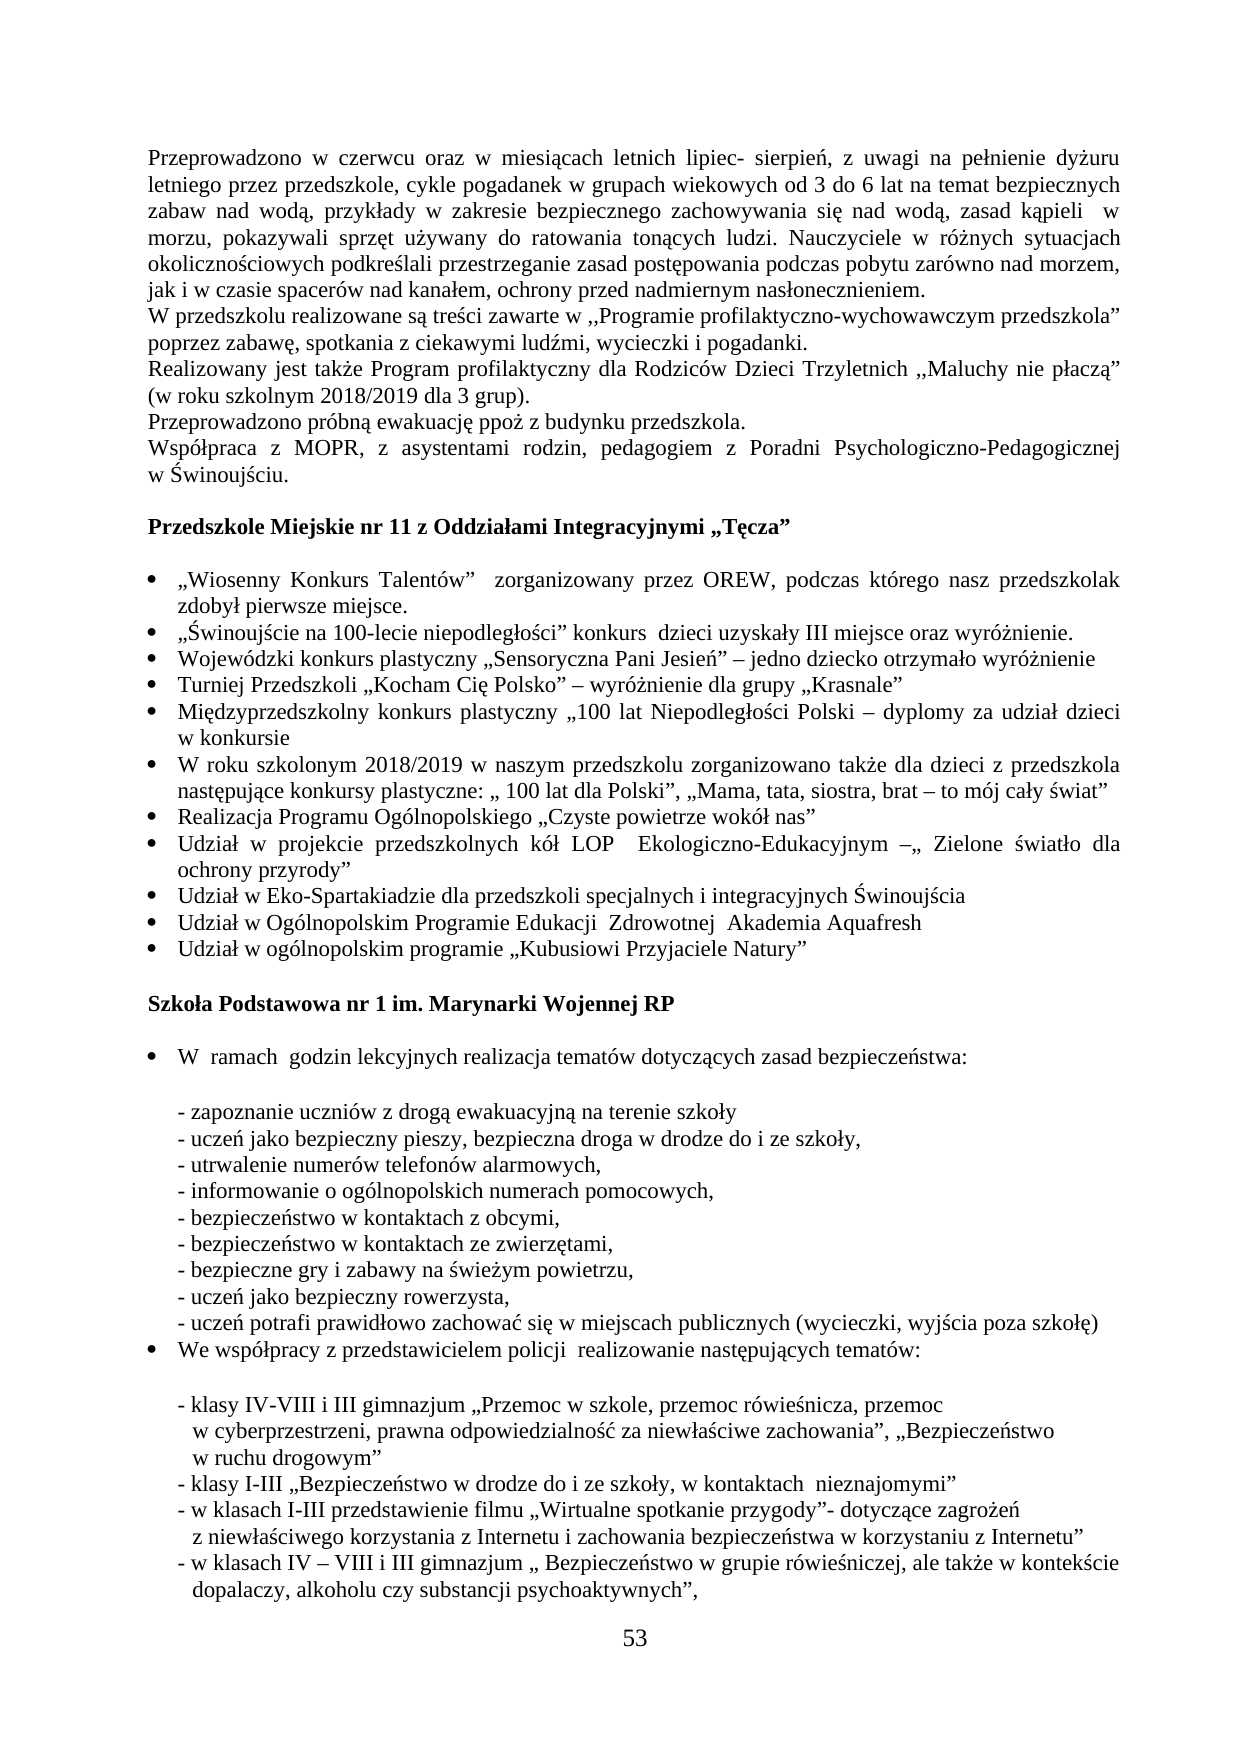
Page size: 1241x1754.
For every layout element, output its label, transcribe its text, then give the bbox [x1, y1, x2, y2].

list Współpraca z MOPR, z asystentami rodzin, pedagogiem z Poradni Psychologiczno-Pedagogicznej w Świnoujściu. [148, 434, 1122, 487]
text W przedszkolu realizowane są treści zawarte w ,,Programie profilaktyczno-wychowawczym przedszkola” poprzez zabawę, spotkania z ciekawymi ludźmi, wycieczki i pogadanki. [148, 303, 1122, 355]
text Przeprowadzono próbną ewakuację ppoż z budynku przedszkola. [148, 408, 1122, 434]
list Wojewódzki konkurs plastyczny „Sensoryczna Pani Jesień” – jedno dziecko otrzymało wyróżnienie [148, 645, 1122, 672]
list W roku szkolonym 2018/2019 w naszym przedszkolu zorganizowano także dla dzieci z przedszkola następujące konkursy plastyczne: „ 100 lat dla Polski”, „Mama, tata, siostra, brat – to mój cały świat” [148, 751, 1122, 803]
list - klasy I-III „Bezpieczeństwo w drodze do i ze szkoły, w kontaktach nieznajomymi” [177, 1470, 1122, 1497]
list - w klasach IV – VIII i III gimnazjum „ Bezpieczeństwo w grupie rówieśniczej, ale także w kontekście dopalaczy, alkoholu czy substancji psychoaktywnych”, [177, 1549, 1122, 1602]
list - bezpieczeństwo w kontaktach ze zwierzętami, [177, 1230, 1122, 1257]
list - informowanie o ogólnopolskich numerach pomocowych, [177, 1177, 1122, 1204]
list Udział w Eko-Spartakiadzie dla przedszkoli specjalnych i integracyjnych Świnoujścia [148, 882, 1122, 909]
list We współpracy z przedstawicielem policji realizowanie następujących tematów: [148, 1336, 1122, 1362]
text Realizowany jest także Program profilaktyczny dla Rodziców Dzieci Trzyletnich ,,Maluchy nie płaczą” (w roku szkolnym 2018/2019 dla 3 grup). [148, 355, 1122, 408]
list - bezpieczne gry i zabawy na świeżym powietrzu, [177, 1257, 1122, 1283]
list „Wiosenny Konkurs Talentów” zorganizowany przez OREW, podczas którego nasz przedszkolak zdobył pierwsze miejsce. [148, 566, 1122, 619]
list - w klasach I-III przedstawienie filmu „Wirtualne spotkanie przygody”- dotyczące zagrożeń z niewłaściwego korzystania z Internetu i zachowania bezpieczeństwa w korzystaniu z Internetu” [177, 1497, 1122, 1549]
list Turniej Przedszkoli „Kocham Cię Polsko” – wyróżnienie dla grupy „Krasnale” [148, 672, 1122, 698]
list Udział w ogólnopolskim programie „Kubusiowi Przyjaciele Natury” [148, 935, 1122, 961]
list - bezpieczeństwo w kontaktach z obcymi, [177, 1204, 1122, 1230]
list - utrwalenie numerów telefonów alarmowych, [177, 1151, 1122, 1177]
text Szkoła Podstawowa nr 1 im. Marynarki Wojennej RP [148, 990, 1122, 1017]
list Udział w projekcie przedszkolnych kół LOP Ekologiczno-Edukacyjnym –„ Zielone światło dla ochrony przyrody” [148, 830, 1122, 882]
list - klasy IV-VIII i III gimnazjum „Przemoc w szkole, przemoc rówieśnicza, przemoc w cyberprzestrzeni, prawna odpowiedzialność za niewłaściwe zachowania”, „Bezpieczeństwo w ruchu drogowym” [177, 1391, 1122, 1470]
list Realizacja Programu Ogólnopolskiego „Czyste powietrze wokół nas” [148, 803, 1122, 830]
list Udział w Ogólnopolskim Programie Edukacji Zdrowotnej Akademia Aquafresh [148, 909, 1122, 935]
list - zapoznanie uczniów z drogą ewakuacyjną na terenie szkoły [177, 1098, 1122, 1125]
list - uczeń jako bezpieczny rowerzysta, [177, 1283, 1122, 1309]
text Przedszkole Miejskie nr 11 z Oddziałami Integracyjnymi „Tęcza” [148, 513, 1122, 540]
list W ramach godzin lekcyjnych realizacja tematów dotyczących zasad bezpieczeństwa: [148, 1043, 1122, 1069]
text Przeprowadzono w czerwcu oraz w miesiącach letnich lipiec- sierpień, z uwagi na pełnienie dyżuru letniego przez przedszkole, cykle pogadanek w grupach wiekowych od 3 do 6 lat na temat bezpiecznych zabaw nad wodą, przykłady w zakresie bezpiecznego zachowywania się nad wodą, zasad kąpieli w morzu, pokazywali sprzęt używany do ratowania tonących ludzi. Nauczyciele w różnych sytuacjach okolicznościowych podkreślali przestrzeganie zasad postępowania podczas pobytu zarówno nad morzem, jak i w czasie spacerów nad kanałem, ochrony przed nadmiernym nasłonecznieniem. [148, 144, 1122, 303]
list - uczeń potrafi prawidłowo zachować się w miejscach publicznych (wycieczki, wyjścia poza szkołę) [177, 1309, 1122, 1336]
list - uczeń jako bezpieczny pieszy, bezpieczna droga w drodze do i ze szkoły, [177, 1125, 1122, 1151]
list „Świnoujście na 100-lecie niepodległości” konkurs dzieci uzyskały III miejsce oraz wyróżnienie. [148, 619, 1122, 645]
list Międzyprzedszkolny konkurs plastyczny „100 lat Niepodległości Polski – dyplomy za udział dzieci w konkursie [148, 698, 1122, 751]
